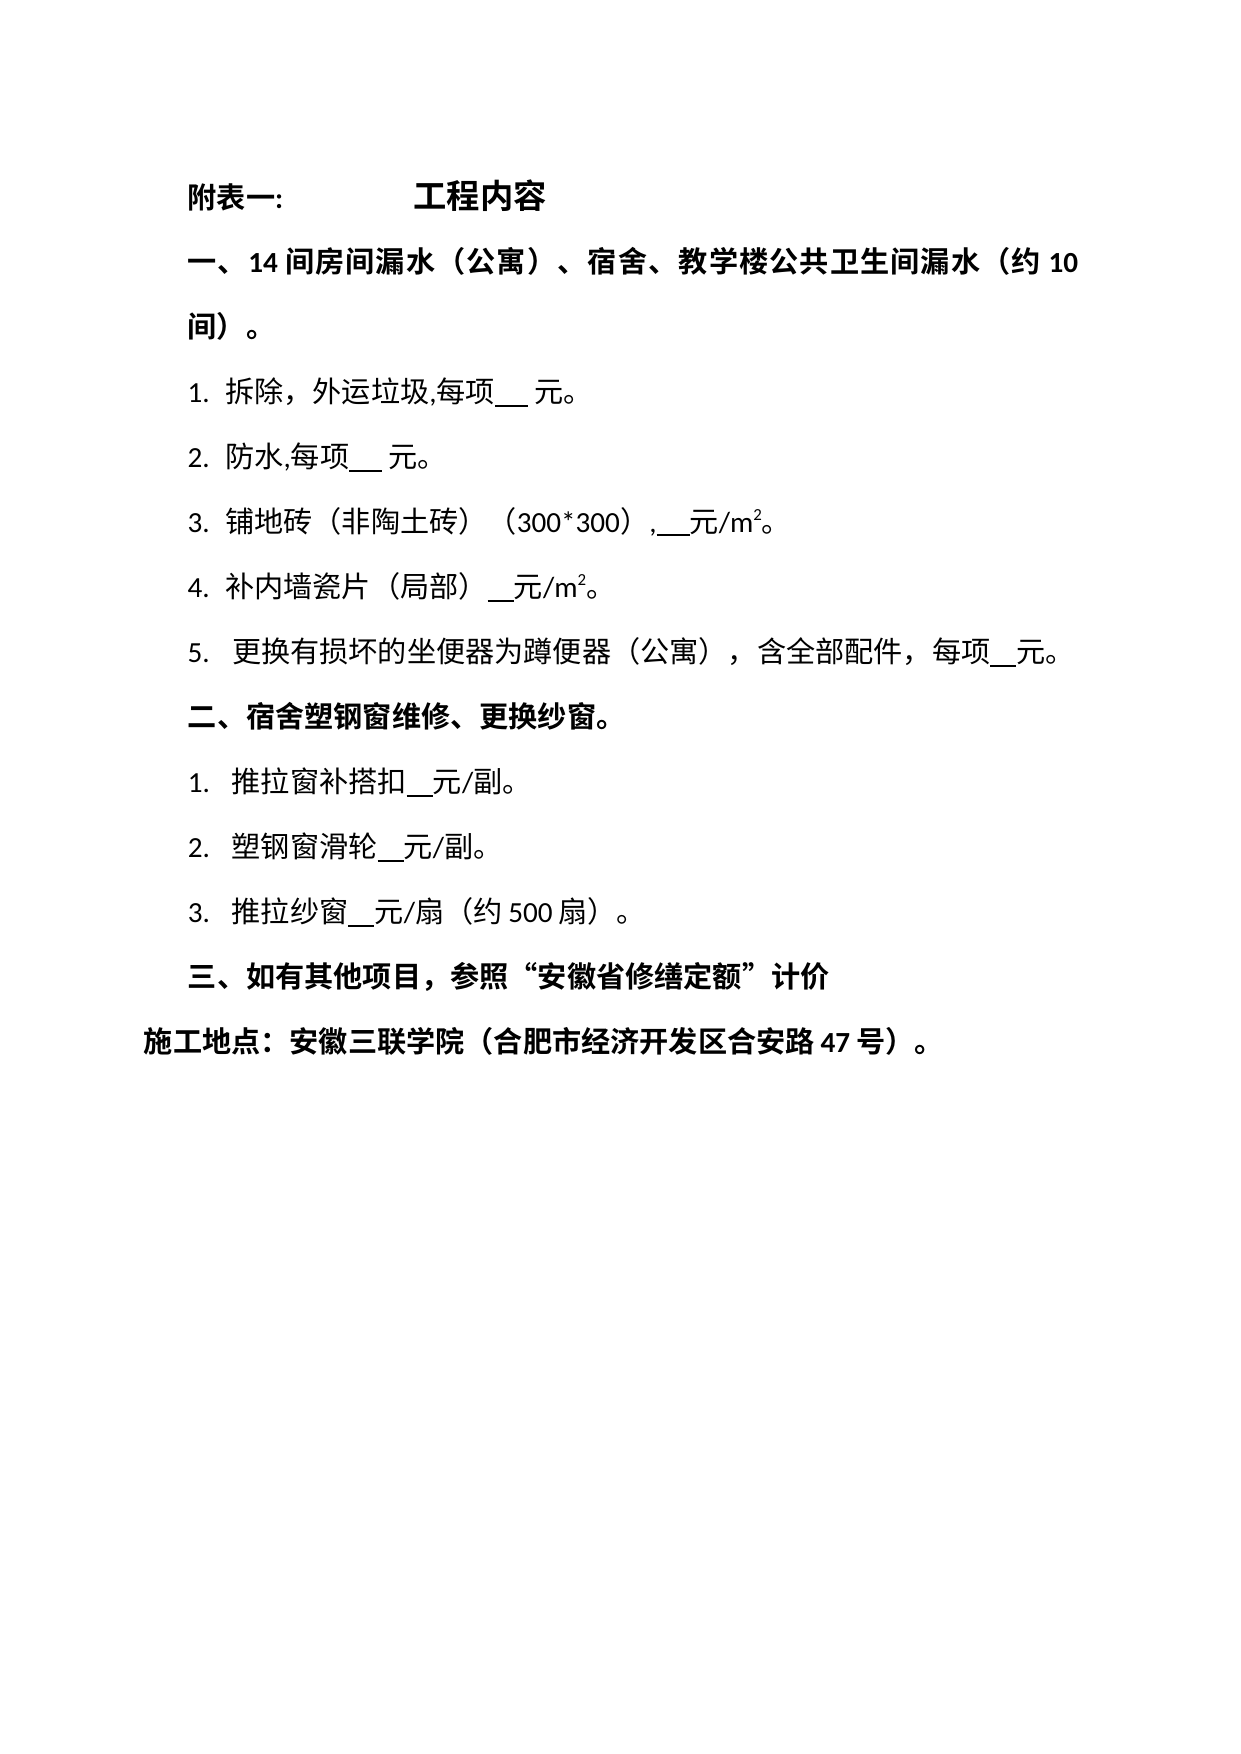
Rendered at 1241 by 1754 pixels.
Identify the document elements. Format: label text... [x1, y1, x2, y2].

list 推拉纱窗 元/扇（约500扇）。 [188, 877, 1078, 942]
list 塑钢窗滑轮 元/副。 [188, 812, 1078, 877]
list 施工地点：安徽三联学院（合肥市经济开发区合安路47号）。 [144, 1007, 1078, 1072]
text 附表一: 工程内容 [187, 162, 1078, 227]
text 三、如有其他项目，参照“安徽省修缮定额”计价 [187, 942, 1078, 1007]
list 推拉窗补搭扣 元/副。 [188, 747, 1078, 812]
list 铺地砖（非陶土砖）（300*300）, 元/m2。 [187, 487, 1078, 552]
list 补内墙瓷片（局部） 元/m2。 [187, 552, 1078, 617]
text 二、宿舍塑钢窗维修、更换纱窗。 [187, 682, 1078, 747]
list 防水,每项 元。 [187, 422, 1078, 487]
list 拆除，外运垃圾,每项 元。 [187, 357, 1078, 422]
text 一、14间房间漏水（公寓）、宿舍、教学楼公共卫生间漏水（约10间）。 [187, 227, 1078, 357]
list 更换有损坏的坐便器为蹲便器（公寓），含全部配件，每项 元。 [187, 617, 1078, 682]
